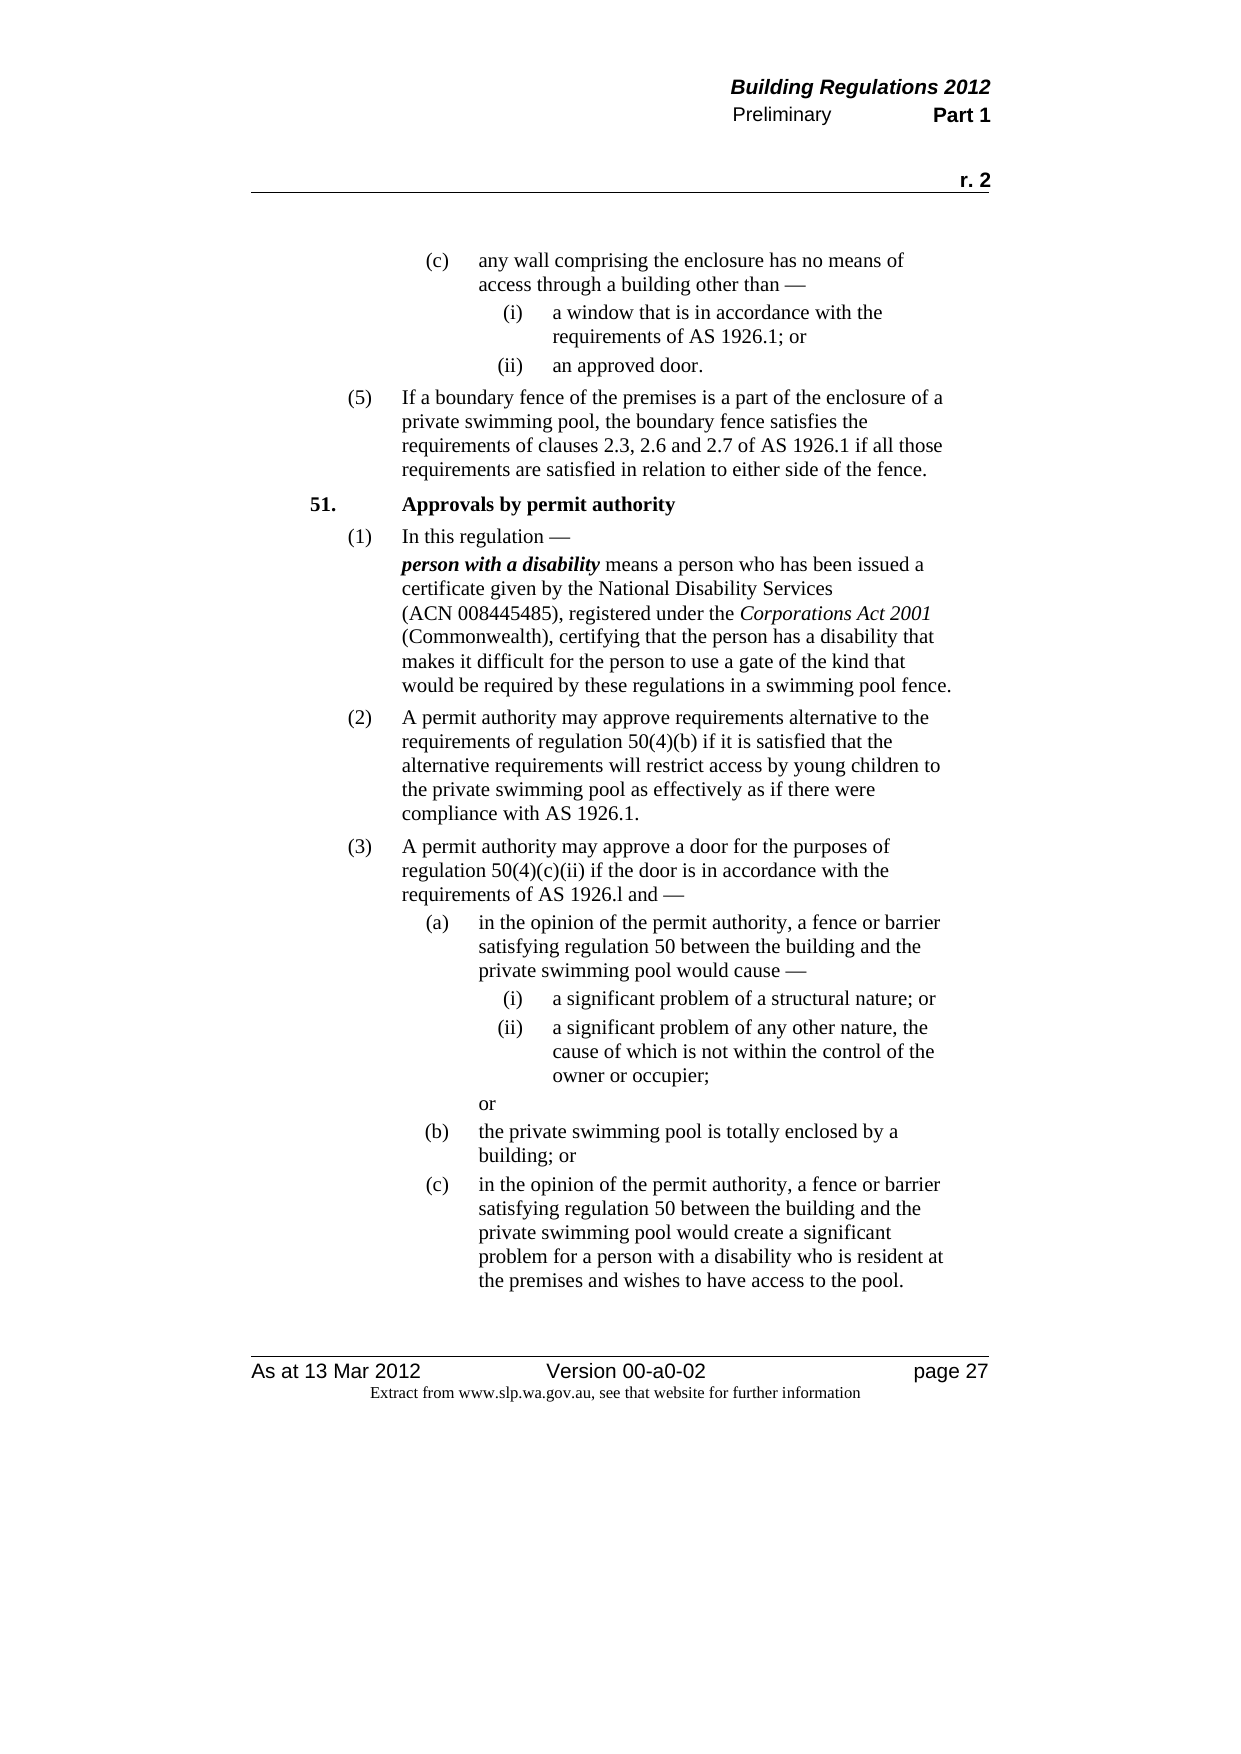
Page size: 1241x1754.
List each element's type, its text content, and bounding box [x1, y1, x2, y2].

text (5) If a boundary fence of the premises is a part of the enclosure of a private swimming pool, the boundary fence satisfies the requirements of clauses 2.3, 2.6 and 2.7 of AS 1926.1 if all those requirements are satisfied in relation to either side of the fence. [313, 385, 960, 481]
text (1) In this regulation — [313, 524, 960, 548]
text (ii) a significant problem of any other nature, the cause of which is not within the control of the owner or occupier; [463, 1014, 960, 1087]
text person with a disability means a person who has been issued a certificate given by the National Disability Services (ACN 008445485), registered under the Corporations Act 2001 (Commonwealth), certifying that the person has a disability that makes it difficult for the person to use a gate of the kind that would be required by these regulations in a swimming pool fence. [369, 552, 960, 697]
text (i) a window that is in accordance with the requirements of AS 1926.1; or [463, 300, 960, 348]
text (c) in the opinion of the permit authority, a fence or barrier satisfying regulation 50 between the building and the private swimming pool would create a significant problem for a person with a disability who is resident at the premises and wishes to have access to the pool. [390, 1171, 960, 1292]
text (2) A permit authority may approve requirements alternative to the requirements of regulation 50(4)(b) if it is satisfied that the alternative requirements will restrict access by young children to the private swimming pool as effectively as if there were compliance with AS 1926.1. [313, 705, 960, 825]
subtitle 51. Approvals by permit authority [310, 492, 960, 516]
text (c) any wall comprising the enclosure has no means of access through a building other than — [390, 248, 960, 296]
text (a) in the opinion of the permit authority, a fence or barrier satisfying regulation 50 between the building and the private swimming pool would cause — [390, 910, 960, 982]
text (b) the private swimming pool is totally enclosed by a building; or [390, 1119, 960, 1167]
text or [390, 1091, 960, 1115]
text (3) A permit authority may approve a door for the purposes of regulation 50(4)(c)(ii) if the door is in accordance with the requirements of AS 1926.l and — [313, 834, 960, 906]
text (ii) an approved door. [463, 353, 960, 377]
text (i) a significant problem of a structural nature; or [463, 986, 960, 1010]
